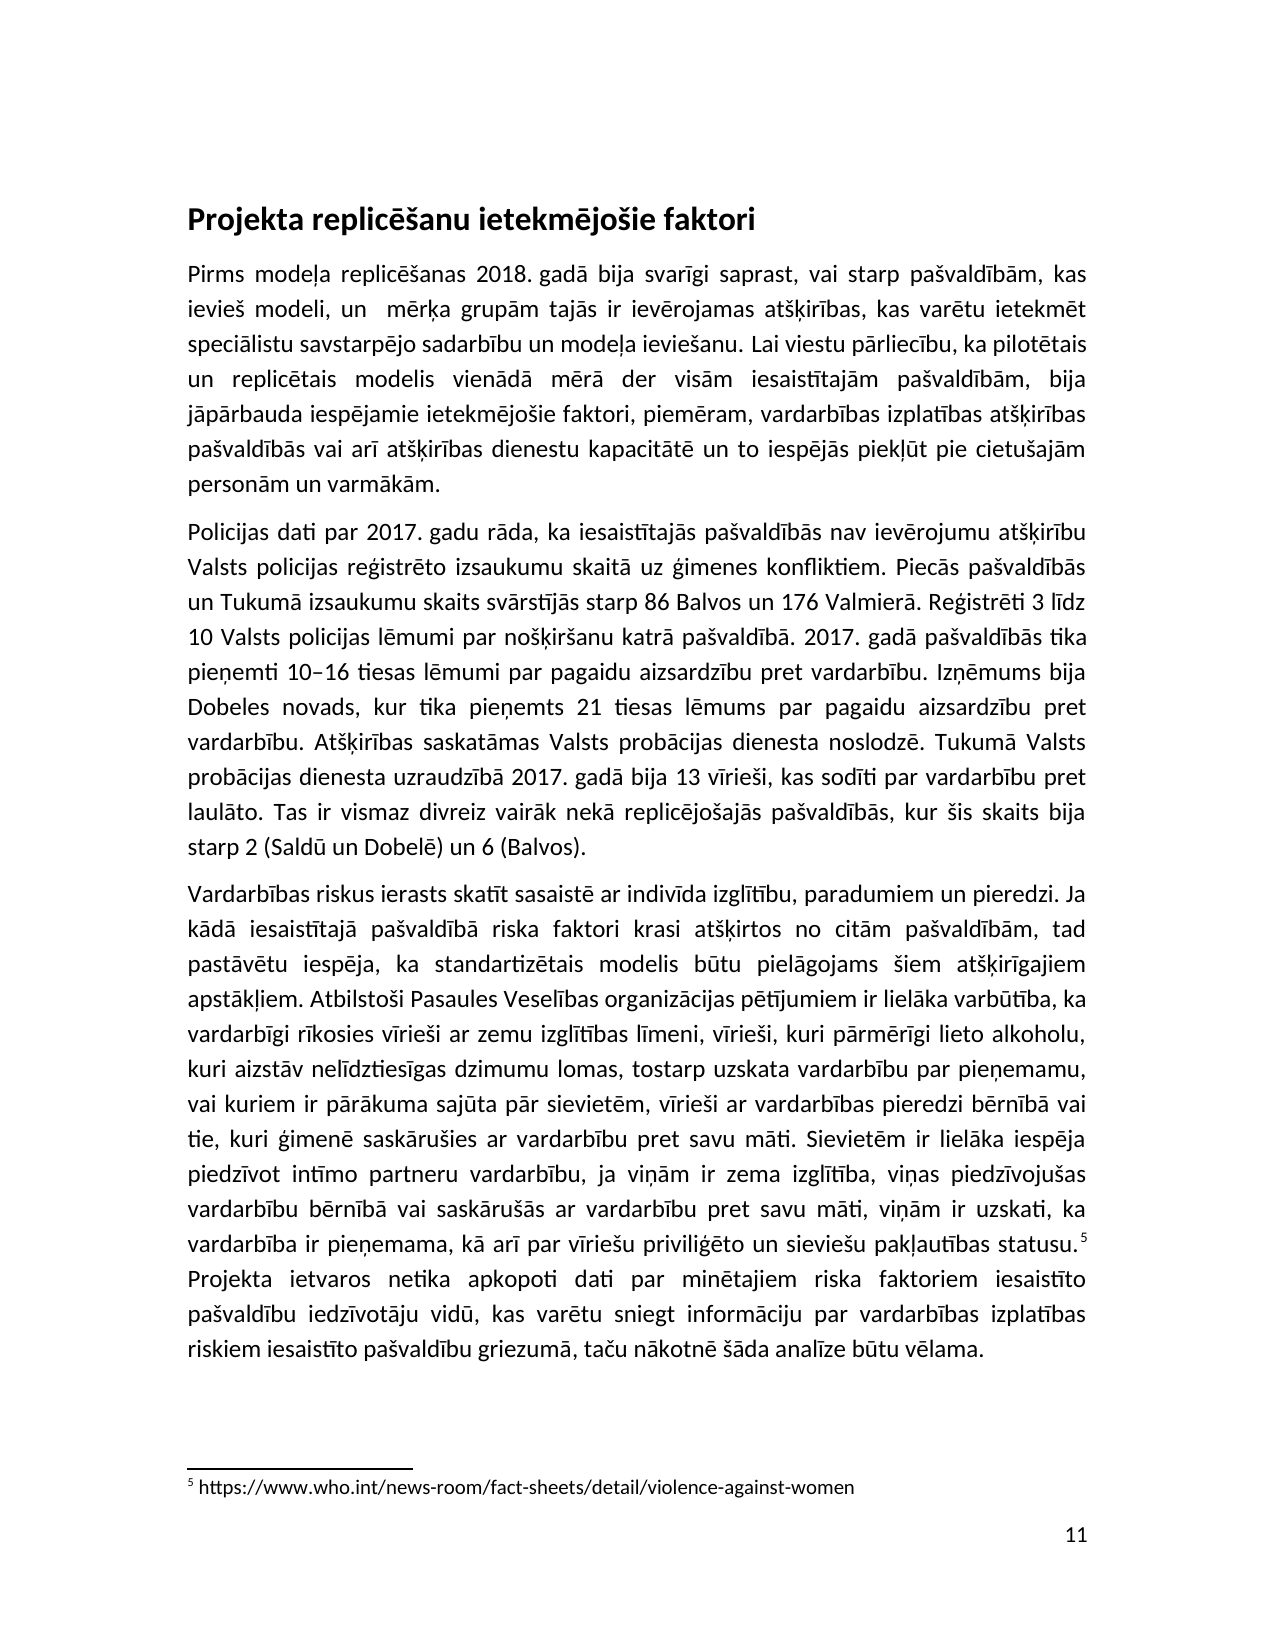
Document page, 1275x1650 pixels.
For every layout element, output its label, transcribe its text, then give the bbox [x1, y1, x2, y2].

text Projekta replicēšanu ietekmējošie faktori [187, 197, 1087, 238]
text Pirms modeļa replicēšanas 2018. gadā bija svarīgi saprast, vai starp pašvaldībām, kas ievieš modeli, un mērķa grupām tajās ir ievērojamas atšķirības, kas varētu ietekmēt speciālistu savstarpējo sadarbību un modeļa ieviešanu. Lai viestu pārliecību, ka pilotētais un replicētais modelis vienādā mērā der visām iesaistītajām pašvaldībām, bija jāpārbauda iespējamie ietekmējošie faktori, piemēram, vardarbības izplatības atšķirības pašvaldībās vai arī atšķirības dienestu kapacitātē un to iespējās piekļūt pie cietušajām personām un varmākām. [187, 258, 1087, 499]
text Vardarbības riskus ierasts skatīt sasaistē ar indivīda izglītību, paradumiem un pieredzi. Ja kādā iesaistītajā pašvaldībā riska faktori krasi atšķirtos no citām pašvaldībām, tad pastāvētu iespēja, ka standartizētais modelis būtu pielāgojams šiem atšķirīgajiem apstākļiem. Atbilstoši Pasaules Veselības organizācijas pētījumiem ir lielāka varbūtība, ka vardarbīgi rīkosies vīrieši ar zemu izglītības līmeni, vīrieši, kuri pārmērīgi lieto alkoholu, kuri aizstāv nelīdztiesīgas dzimumu lomas, tostarp uzskata vardarbību par pieņemamu, vai kuriem ir pārākuma sajūta pār sievietēm, vīrieši ar vardarbības pieredzi bērnībā vai tie, kuri ģimenē saskārušies ar vardarbību pret savu māti. Sievietēm ir lielāka iespēja piedzīvot intīmo partneru vardarbību, ja viņām ir zema izglītība, viņas piedzīvojušas vardarbību bērnībā vai saskārušās ar vardarbību pret savu māti, viņām ir uzskati, ka vardarbība ir pieņemama, kā arī par vīriešu priviliģēto un sieviešu pakļautības statusu. Projekta ietvaros netika apkopoti dati par minētajiem riska faktoriem iesaistīto pašvaldību iedzīvotāju vidū, kas varētu sniegt informāciju par vardarbības izplatības riskiem iesaistīto pašvaldību griezumā, taču nākotnē šāda analīze būtu vēlama. [187, 878, 1087, 1364]
text Policijas dati par 2017. gadu rāda, ka iesaistītajās pašvaldībās nav ievērojumu atšķirību Valsts policijas reģistrēto izsaukumu skaitā uz ģimenes konfliktiem. Piecās pašvaldībās un Tukumā izsaukumu skaits svārstījās starp 86 Balvos un 176 Valmierā. Reģistrēti 3 līdz 10 Valsts policijas lēmumi par nošķiršanu katrā pašvaldībā. 2017. gadā pašvaldībās tika pieņemti 10–16 tiesas lēmumi par pagaidu aizsardzību pret vardarbību. Izņēmums bija Dobeles novads, kur tika pieņemts 21 tiesas lēmums par pagaidu aizsardzību pret vardarbību. Atšķirības saskatāmas Valsts probācijas dienesta noslodzē. Tukumā Valsts probācijas dienesta uzraudzībā 2017. gadā bija 13 vīrieši, kas sodīti par vardarbību pret laulāto. Tas ir vismaz divreiz vairāk nekā replicējošajās pašvaldībās, kur šis skaits bija starp 2 (Saldū un Dobelē) un 6 (Balvos). [187, 516, 1087, 861]
